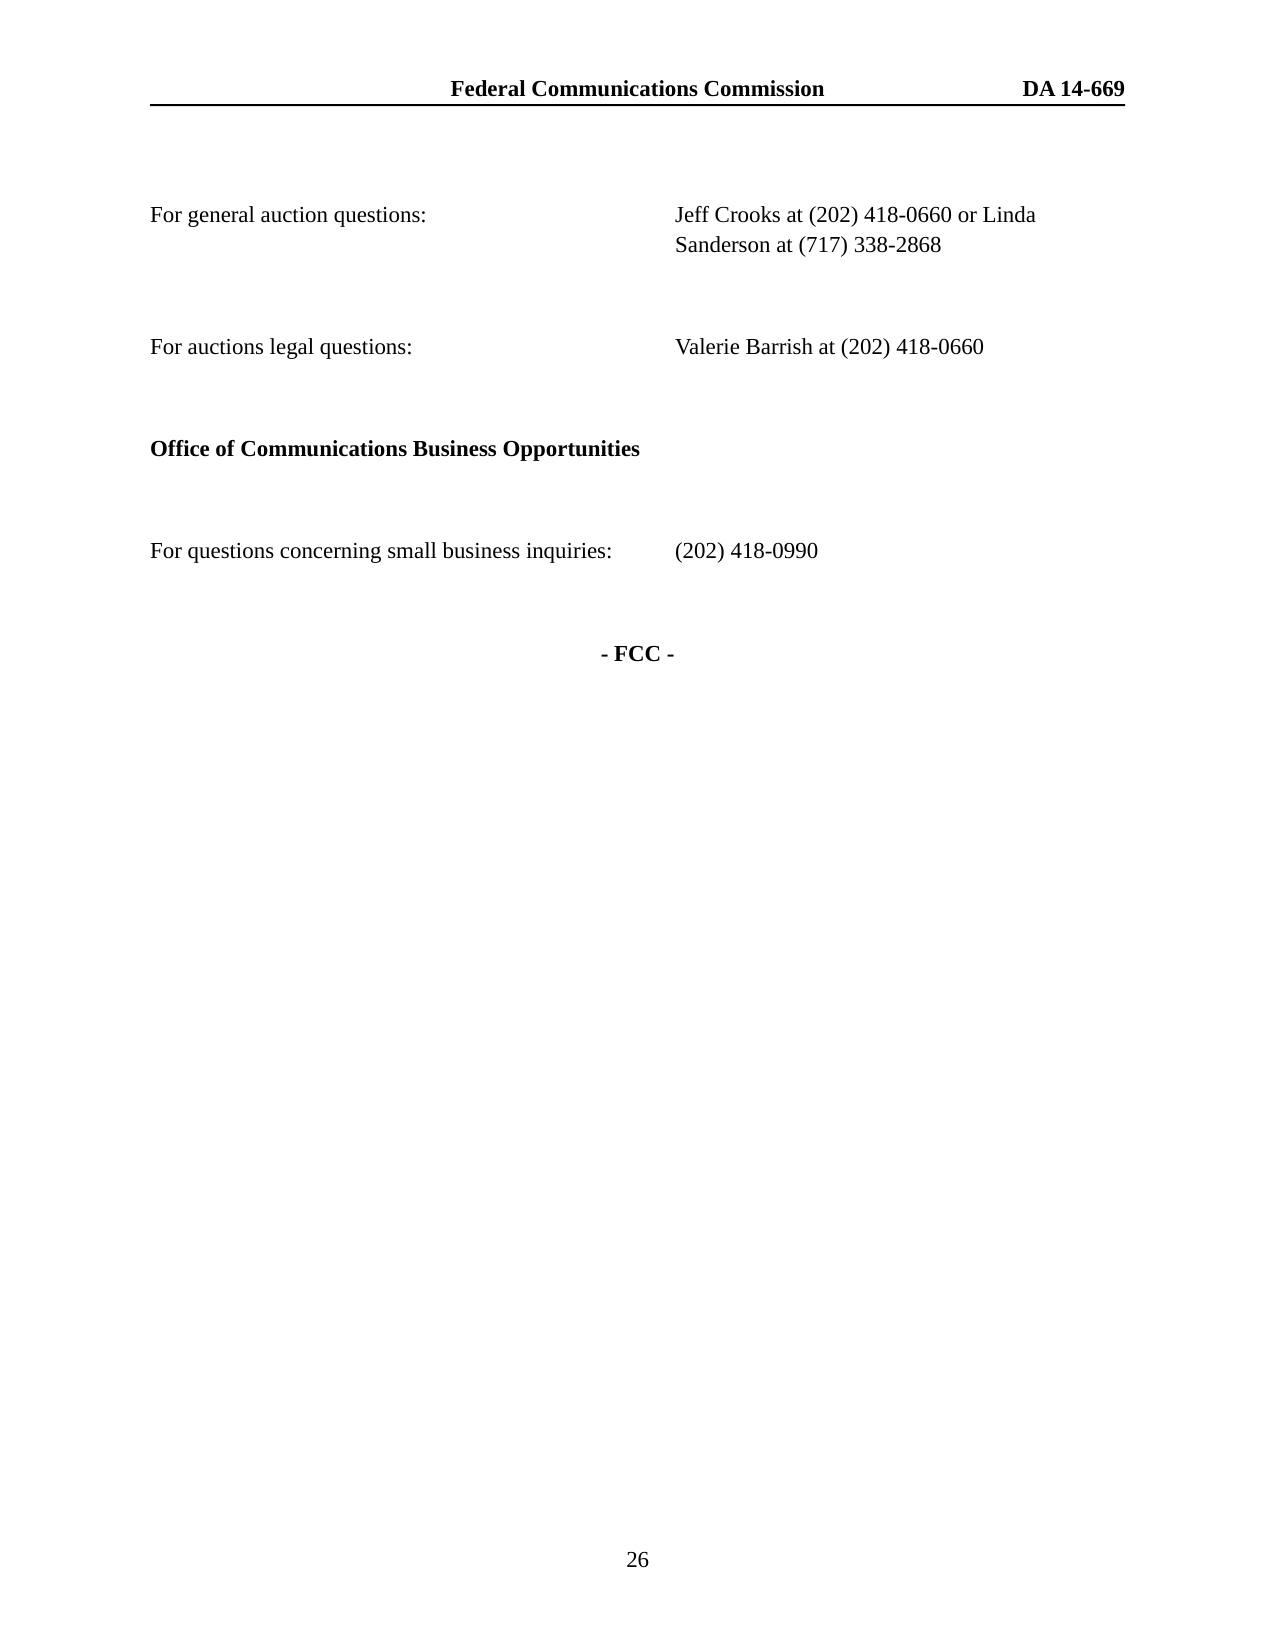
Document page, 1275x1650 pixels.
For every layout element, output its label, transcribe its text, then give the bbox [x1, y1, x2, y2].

text For auctions legal questions: Valerie Barrish at (202) 418-0660 [150, 333, 1125, 360]
text For general auction questions: Jeff Crooks at (202) 418-0660 or Linda Sanderson at (717) 338-2868 [150, 201, 1125, 258]
text - FCC - [150, 639, 1125, 666]
text Office of Communications Business Opportunities [150, 435, 1125, 462]
text For questions concerning small business inquiries: (202) 418-0990 [150, 537, 1125, 564]
